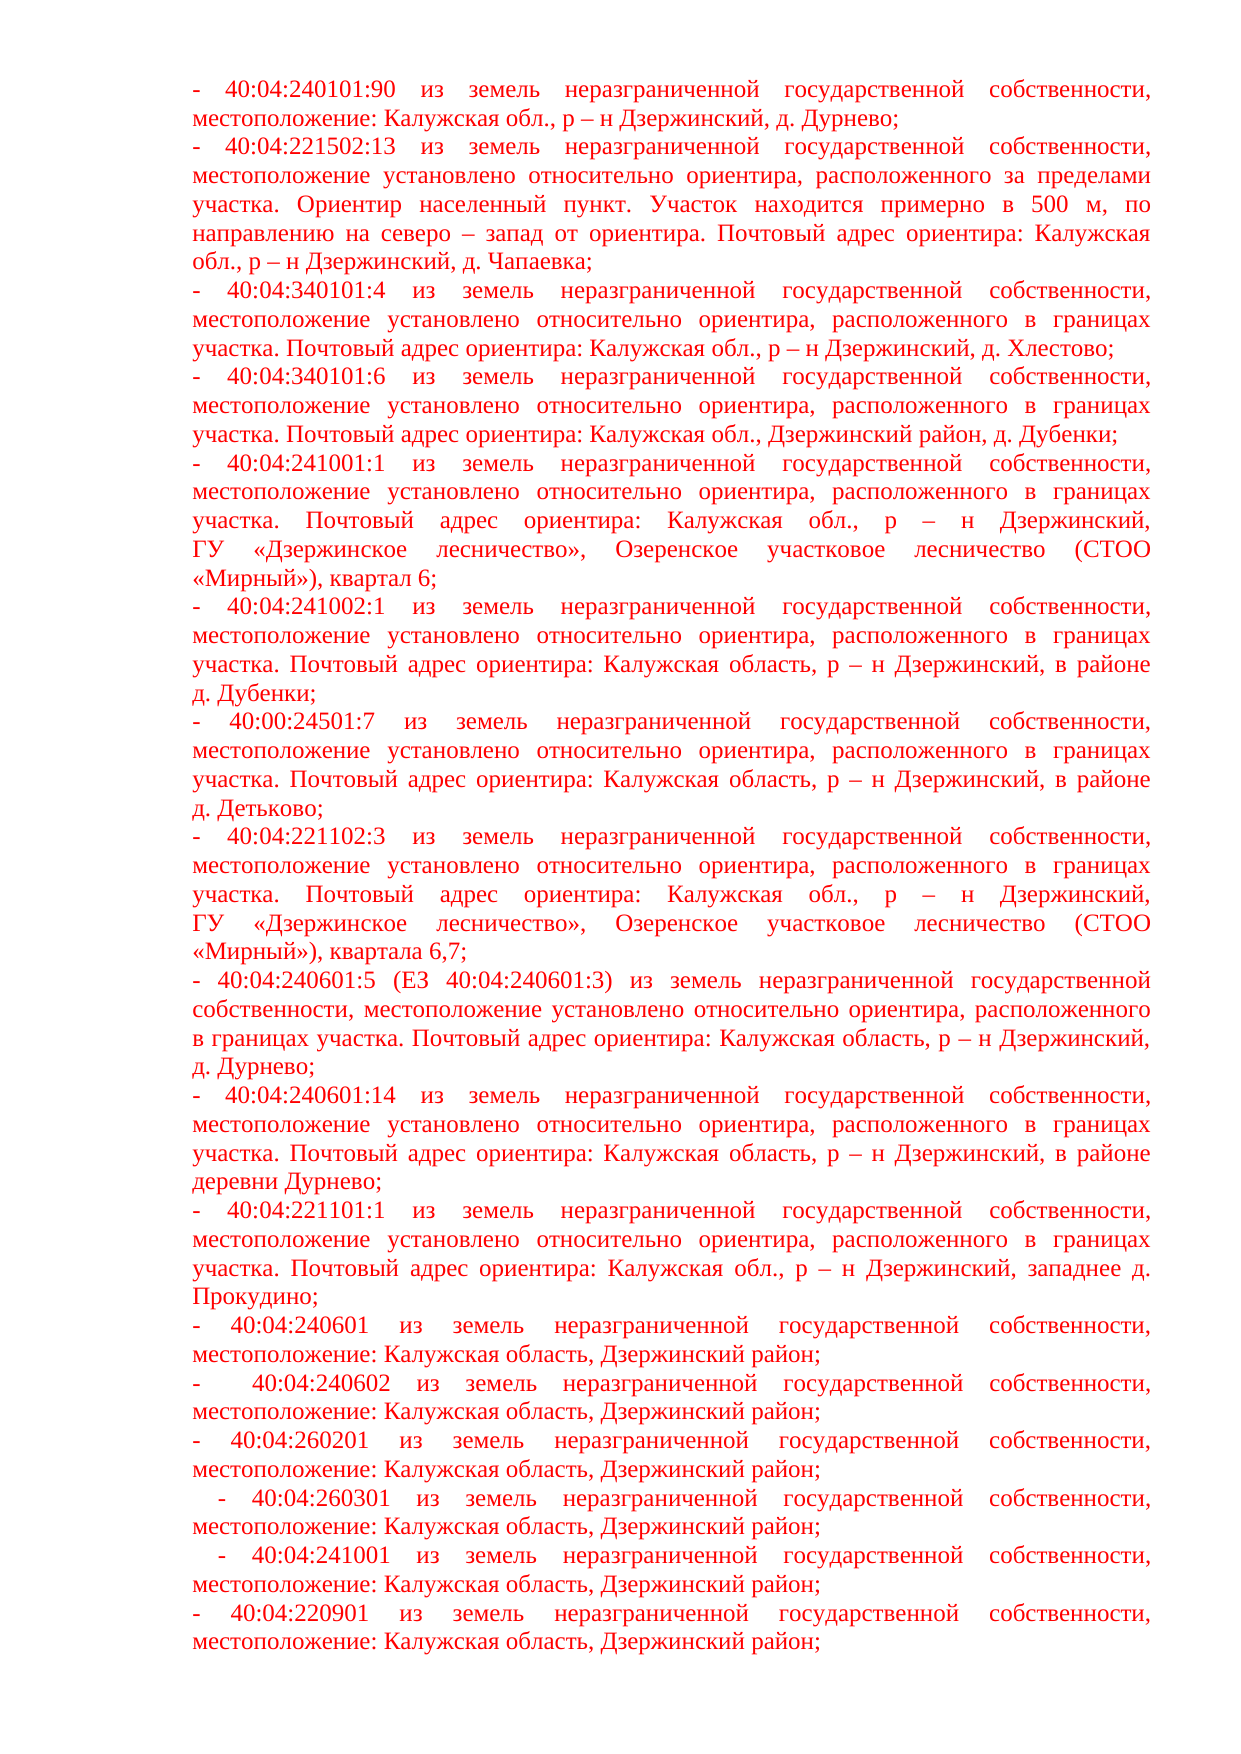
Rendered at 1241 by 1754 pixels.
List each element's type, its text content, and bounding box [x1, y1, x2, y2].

text - 40:04:240602 из земель неразграниченной государственной собственности, местоположение: Калужская область, Дзержинский район; [192, 1368, 1152, 1425]
text - 40:04:240601 из земель неразграниченной государственной собственности, местоположение: Калужская область, Дзержинский район; [192, 1310, 1152, 1368]
text - 40:04:220901 из земель неразграниченной государственной собственности, местоположение: Калужская область, Дзержинский район; [192, 1598, 1152, 1655]
text - 40:00:24501:7 из земель неразграниченной государственной собственности, местоположение установлено относительно ориентира, расположенного в границах участка. Почтовый адрес ориентира: Калужская область, р – н Дзержинский, в районе д. Детьково; [192, 706, 1152, 821]
text - 40:04:240601:14 из земель неразграниченной государственной собственности, местоположение установлено относительно ориентира, расположенного в границах участка. Почтовый адрес ориентира: Калужская область, р – н Дзержинский, в районе деревни Дурнево; [192, 1080, 1152, 1195]
text - 40:04:221502:13 из земель неразграниченной государственной собственности, местоположение установлено относительно ориентира, расположенного за пределами участка. Ориентир населенный пункт. Участок находится примерно в 500 м, по направлению на северо – запад от ориентира. Почтовый адрес ориентира: Калужская обл., р – н Дзержинский, д. Чапаевка; [192, 131, 1152, 275]
text - 40:04:240101:90 из земель неразграниченной государственной собственности, местоположение: Калужская обл., р – н Дзержинский, д. Дурнево; [192, 74, 1152, 131]
text - 40:04:221102:3 из земель неразграниченной государственной собственности, местоположение установлено относительно ориентира, расположенного в границах участка. Почтовый адрес ориентира: Калужская обл., р – н Дзержинский, ГУ «Дзержинское лесничество», Озеренское участковое лесничество (СТОО «Мирный»), квартала 6,7; [192, 821, 1152, 965]
text - 40:04:221101:1 из земель неразграниченной государственной собственности, местоположение установлено относительно ориентира, расположенного в границах участка. Почтовый адрес ориентира: Калужская обл., р – н Дзержинский, западнее д. Прокудино; [192, 1195, 1152, 1310]
text - 40:04:241002:1 из земель неразграниченной государственной собственности, местоположение установлено относительно ориентира, расположенного в границах участка. Почтовый адрес ориентира: Калужская область, р – н Дзержинский, в районе д. Дубенки; [192, 591, 1152, 706]
text - 40:04:340101:4 из земель неразграниченной государственной собственности, местоположение установлено относительно ориентира, расположенного в границах участка. Почтовый адрес ориентира: Калужская обл., р – н Дзержинский, д. Хлестово; [192, 275, 1152, 361]
text - 40:04:260301 из земель неразграниченной государственной собственности, местоположение: Калужская область, Дзержинский район; [192, 1483, 1152, 1540]
text - 40:04:260201 из земель неразграниченной государственной собственности, местоположение: Калужская область, Дзержинский район; [192, 1425, 1152, 1483]
text - 40:04:241001:1 из земель неразграниченной государственной собственности, местоположение установлено относительно ориентира, расположенного в границах участка. Почтовый адрес ориентира: Калужская обл., р – н Дзержинский, ГУ «Дзержинское лесничество», Озеренское участковое лесничество (СТОО «Мирный»), квартал 6; [192, 448, 1152, 591]
text - 40:04:240601:5 (ЕЗ 40:04:240601:3) из земель неразграниченной государственной собственности, местоположение установлено относительно ориентира, расположенного в границах участка. Почтовый адрес ориентира: Калужская область, р – н Дзержинский, д. Дурнево; [192, 965, 1152, 1080]
text - 40:04:340101:6 из земель неразграниченной государственной собственности, местоположение установлено относительно ориентира, расположенного в границах участка. Почтовый адрес ориентира: Калужская обл., Дзержинский район, д. Дубенки; [192, 361, 1152, 448]
text - 40:04:241001 из земель неразграниченной государственной собственности, местоположение: Калужская область, Дзержинский район; [192, 1540, 1152, 1598]
